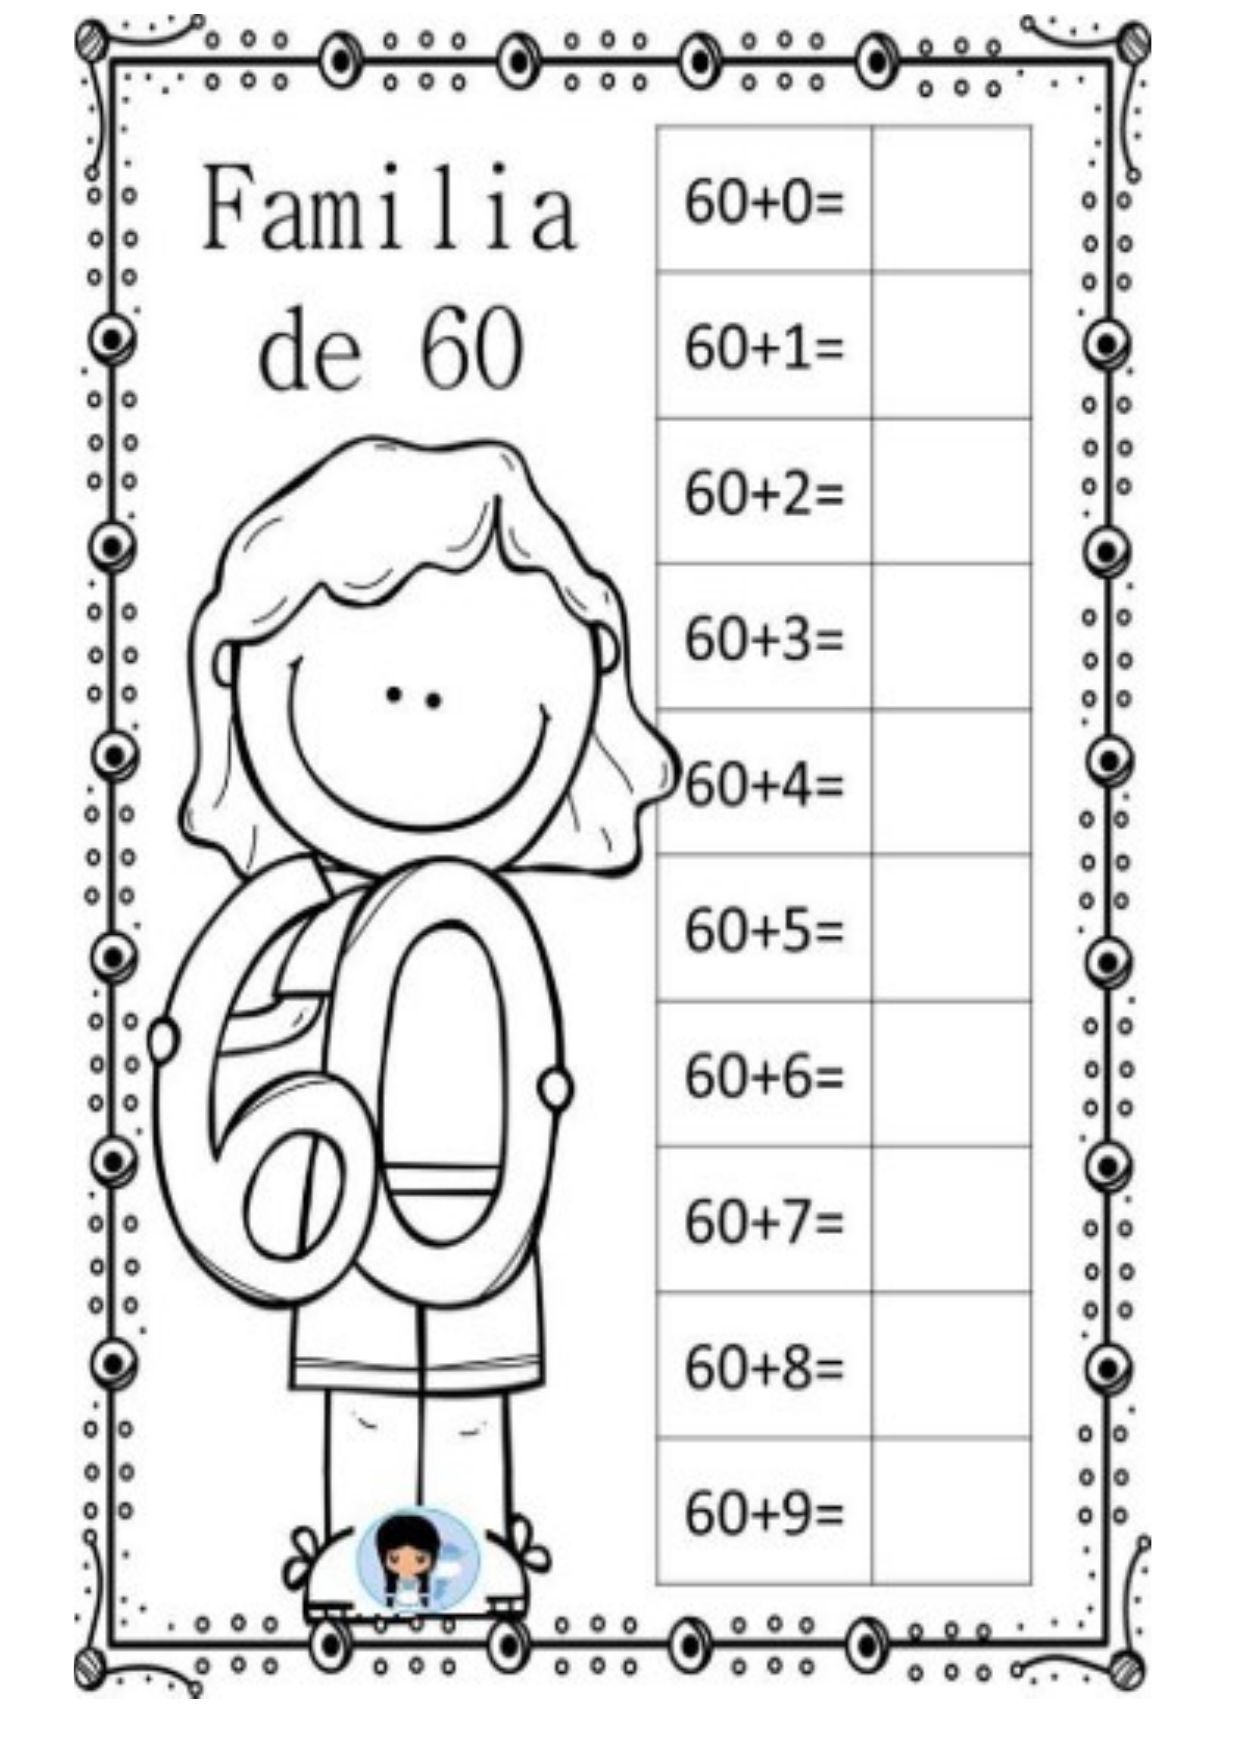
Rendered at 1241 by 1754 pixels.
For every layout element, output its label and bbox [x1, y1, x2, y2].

picture [73, 14, 1152, 1699]
